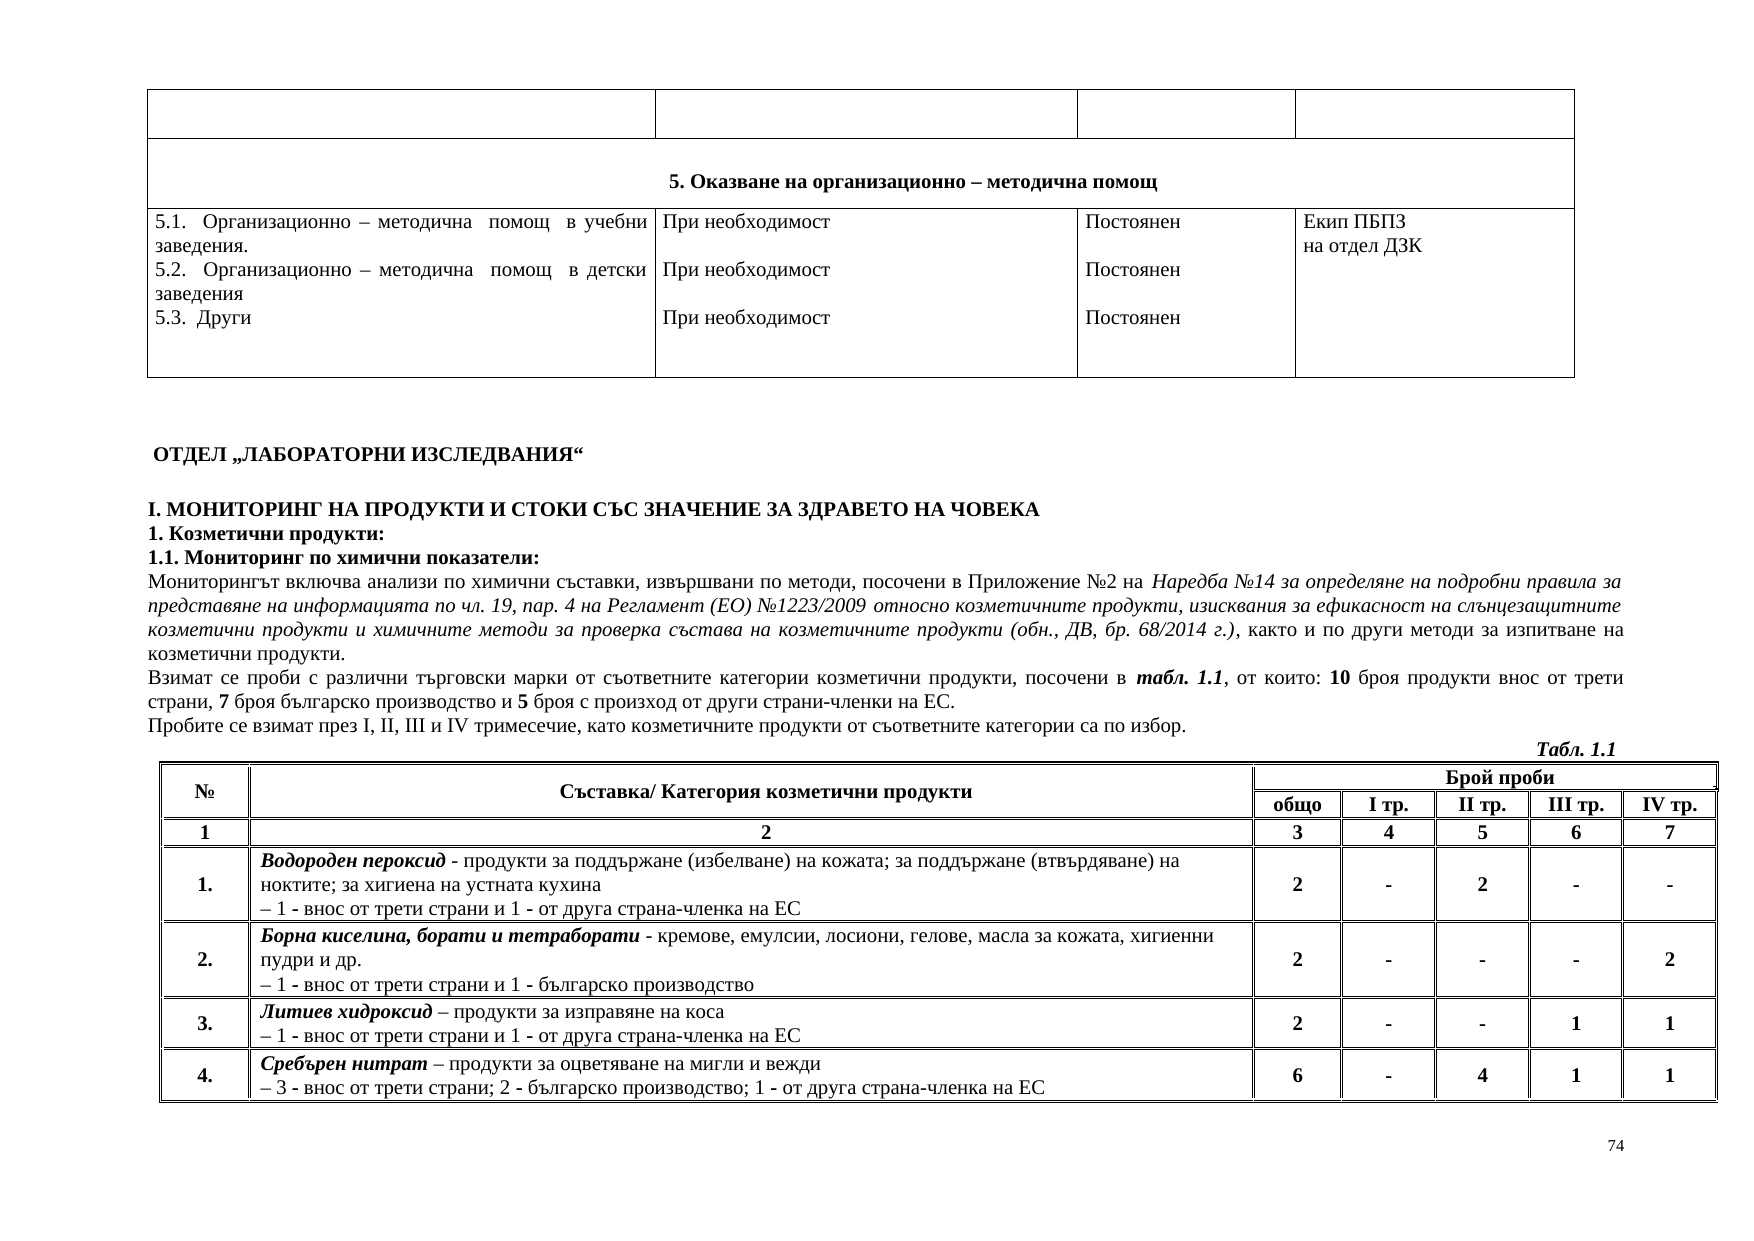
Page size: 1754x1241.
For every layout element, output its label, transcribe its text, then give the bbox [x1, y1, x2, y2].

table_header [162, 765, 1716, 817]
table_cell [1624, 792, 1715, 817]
text Взимат се проби с различни търговски марки от съответните категории козметични продукти, посочени в табл. 1.1, от които: 10 броя продукти внос от трети страни, 7 броя българско производство и 5 броя с произход от други страни-членки на ЕС. [148, 665, 1624, 713]
text I. МОНИТОРИНГ НА ПРОДУКТИ И СТОКИ СЪС ЗНАЧЕНИЕ ЗА ЗДРАВЕТО НА ЧОВЕКА [148, 497, 1624, 521]
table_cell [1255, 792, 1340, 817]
text 1.1. Мониторинг по химични показатели: [148, 545, 1624, 569]
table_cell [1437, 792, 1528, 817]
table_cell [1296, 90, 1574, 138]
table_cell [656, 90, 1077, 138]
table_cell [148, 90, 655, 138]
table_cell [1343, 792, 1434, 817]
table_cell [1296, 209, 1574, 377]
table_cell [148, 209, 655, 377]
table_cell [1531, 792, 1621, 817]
text ОТДЕЛ „ЛАБОРАТОРНИ ИЗСЛЕДВАНИЯ“ [148, 442, 1624, 466]
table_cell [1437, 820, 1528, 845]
text Табл. 1.1 [1506, 737, 1624, 761]
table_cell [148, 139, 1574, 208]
text Мониторингът включва анализи по химични съставки, извършвани по методи, посочени в Приложение №2 на Наредба №14 за определяне на подробни правила за представяне на информацията по чл. 19, пар. 4 на Регламент (ЕО) №1223/2009 относно козметичните продукти, изисквания за ефикасност на слънцезащитните козметични продукти и химичните методи за проверка състава на козметичните продукти (обн., ДВ, бр. 68/2014 г.), както и по други методи за изпитване на козметични продукти. [148, 569, 1624, 665]
text Пробите се взимат през I, II, III и IV тримесечие, като козметичните продукти от съответните категории са по избор. [148, 713, 1624, 737]
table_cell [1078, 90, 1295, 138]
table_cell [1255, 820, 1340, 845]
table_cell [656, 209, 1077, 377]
text 1. Козметични продукти: [148, 521, 1624, 545]
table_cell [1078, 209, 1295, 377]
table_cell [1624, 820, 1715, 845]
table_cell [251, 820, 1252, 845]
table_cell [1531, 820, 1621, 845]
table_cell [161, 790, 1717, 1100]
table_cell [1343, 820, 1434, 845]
